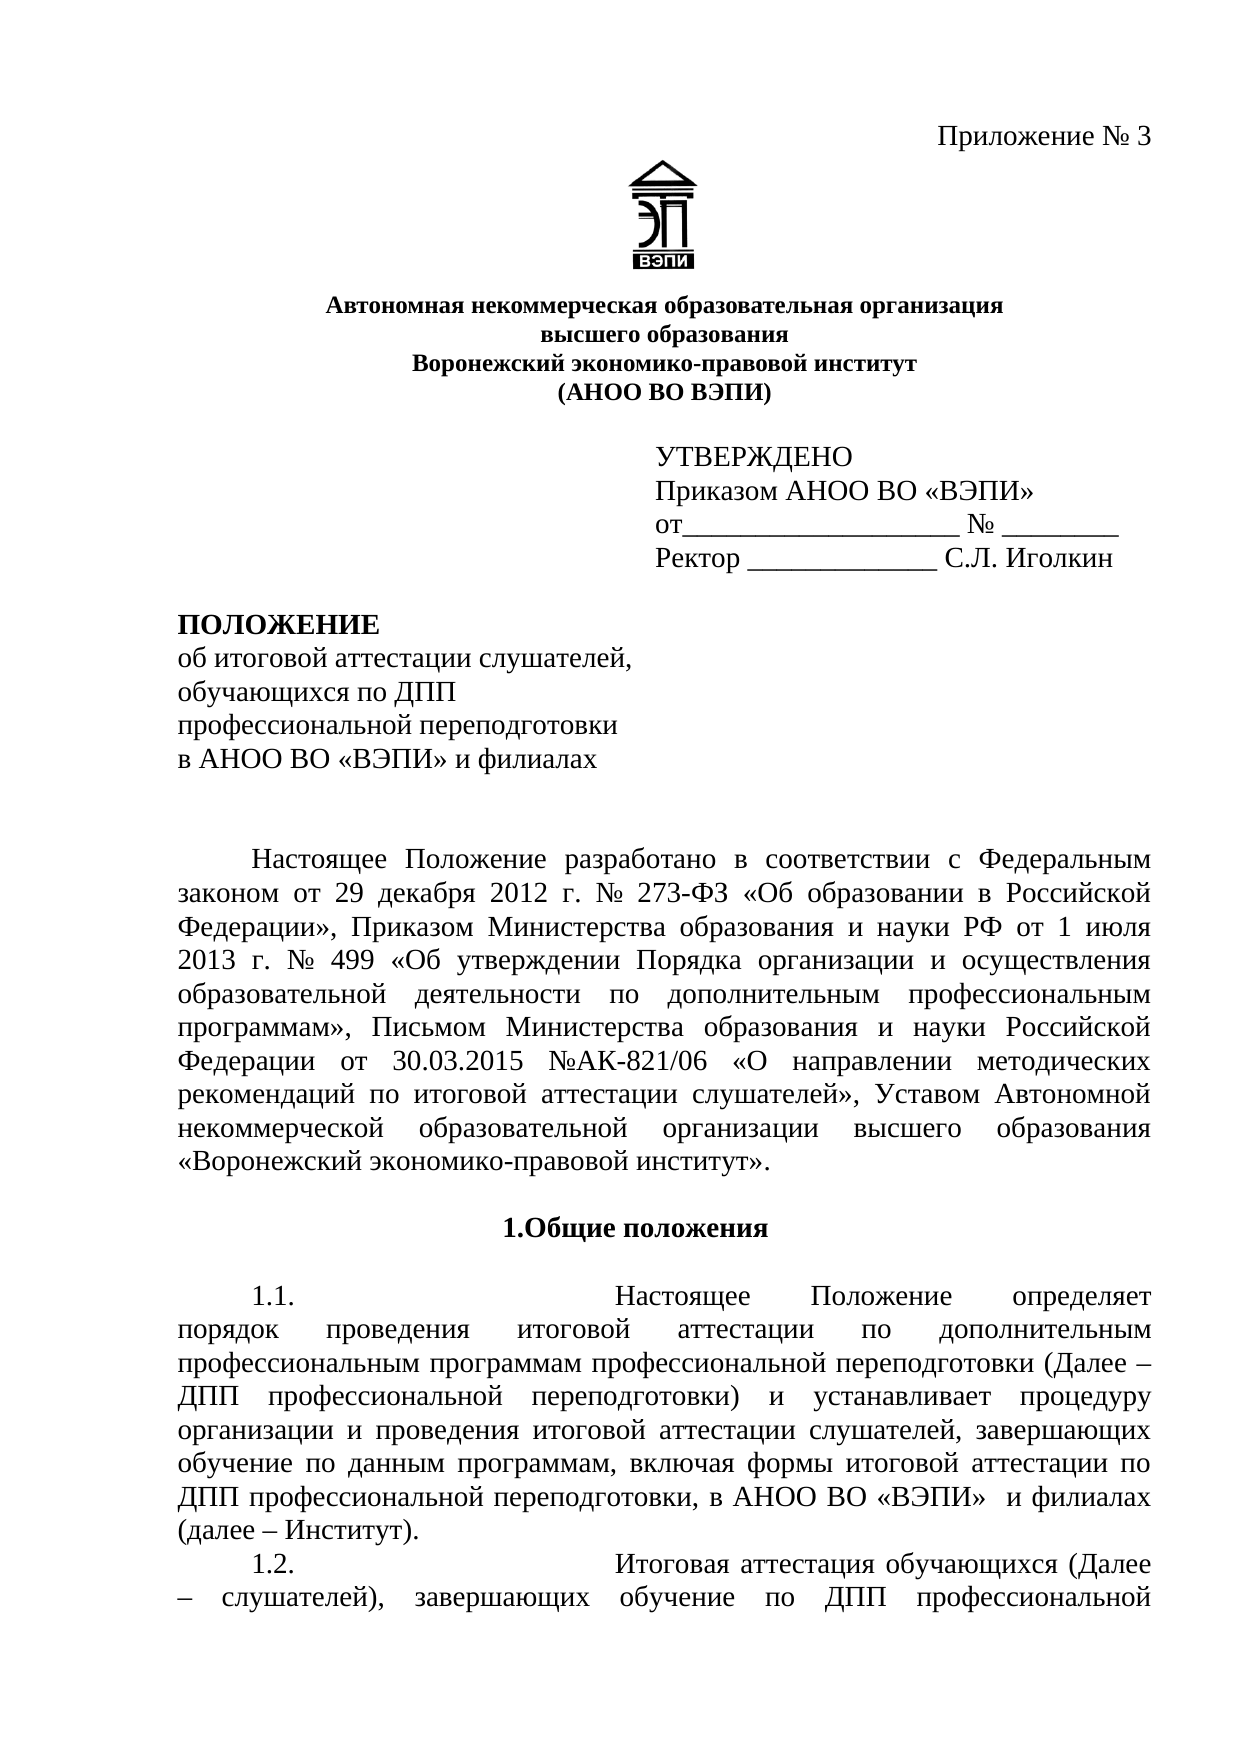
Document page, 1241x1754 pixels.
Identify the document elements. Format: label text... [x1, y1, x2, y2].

text профессиональной переподготовки [177, 707, 1152, 741]
text высшего образования [177, 319, 1152, 348]
text ПОЛОЖЕНИЕ [177, 607, 1152, 640]
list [177, 1546, 1152, 1613]
text Настоящее Положение разработано в соответствии с Федеральным законом от 29 декабря . № 273-ФЗ «Об образовании в Российской Федерации», Приказом Министерства образования и науки РФ от 1 июля . № 499 «Об утверждении Порядка организации и осуществления образовательной деятельности по дополнительным профессиональным программам», Письмом Министерства образования и науки Российской Федерации от 30.03.2015 №АК-821/06 «О направлении методических рекомендаций по итоговой аттестации слушателей», Уставом Автономной некоммерческой образовательной организации высшего образования «Воронежский экономико-правовой институт». [177, 842, 1152, 1177]
text 1.Общие положения [502, 1211, 1152, 1244]
text Автономная некоммерческая образовательная организация [177, 291, 1152, 319]
list Настоящее Положение определяет порядок проведения итоговой аттестации по дополнительным профессиональным программам профессиональной переподготовки (Далее – ДПП профессиональной переподготовки) и устанавливает процедуру организации и проведения итоговой аттестации слушателей, завершающих обучение по данным программам, включая формы итоговой аттестации по ДПП профессиональной переподготовки, в АНОО ВО «ВЭПИ» и филиалах (далее – Институт). [177, 1278, 1152, 1546]
text об итоговой аттестации слушателей, [177, 640, 1152, 674]
table_header УТВЕРЖДЕНО Приказом АНОО ВО «ВЭПИ» от___________________ № ________ Ректор _____________ С.Л. Иголкин [644, 439, 1142, 607]
text (АНОО ВО ВЭПИ) [177, 377, 1152, 406]
text Приложение № 3 [177, 118, 1152, 152]
picture [627, 158, 698, 271]
text Воронежский экономико-правовой институт [177, 348, 1152, 377]
text обучающихся по ДПП [177, 674, 1152, 707]
text в АНОО ВО «ВЭПИ» и филиалах [177, 741, 1152, 774]
